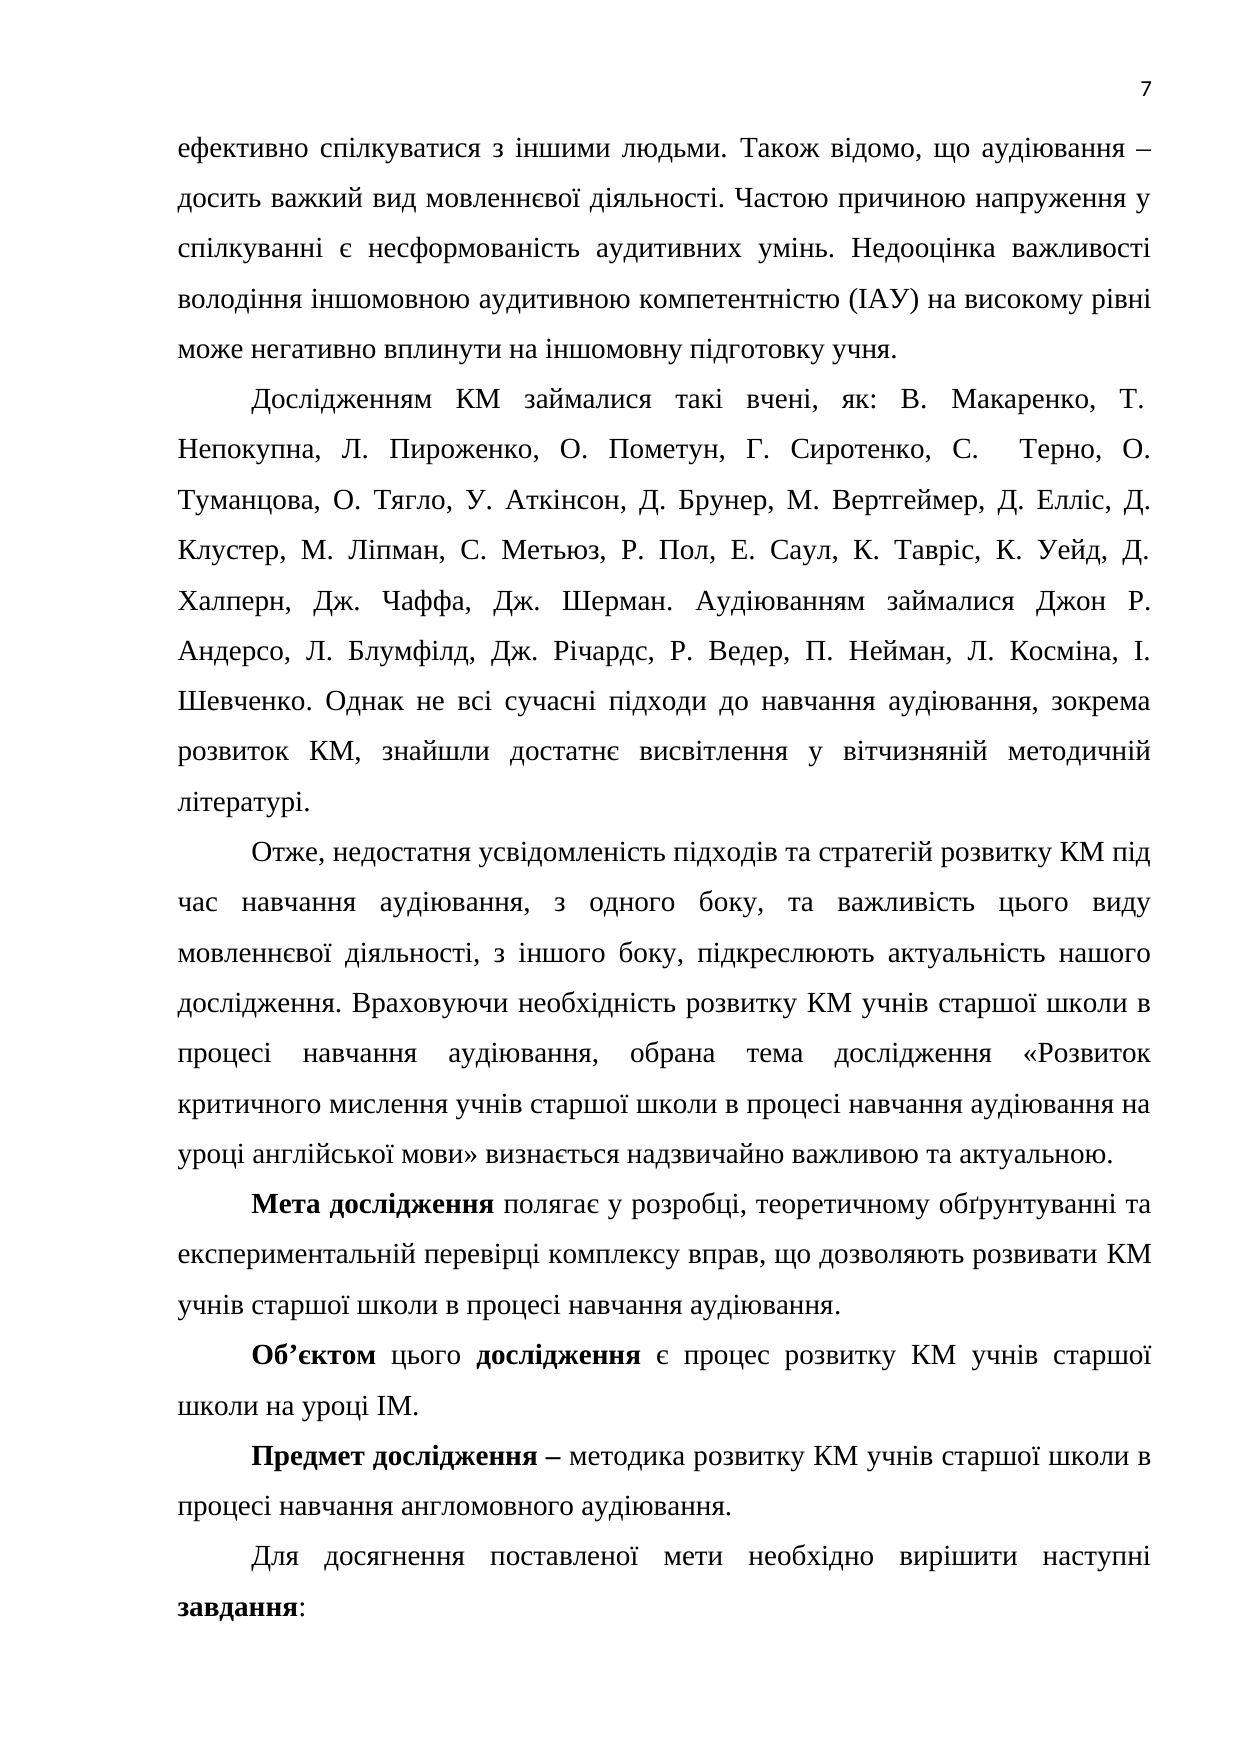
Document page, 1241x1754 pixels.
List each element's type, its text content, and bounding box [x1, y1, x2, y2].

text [177, 130, 1152, 364]
text Отже, недостатня усвідомленість підходів та стратегій розвитку КМ під час навчання аудіювання, з одного боку, та важливість цього виду мовленнєвої діяльності, з іншого боку, підкреслюють актуальність нашого дослідження. Враховуючи необхідність розвитку КМ учнів старшої школи в процесі навчання аудіювання, обрана тема дослідження «Розвиток критичного мислення учнів старшої школи в процесі навчання аудіювання на уроці англійської мови» визнається надзвичайно важливою та актуальною. [177, 834, 1152, 1169]
text Для досягнення поставленої мети необхідно вирішити наступні завдання: [177, 1538, 1152, 1622]
text Предмет дослідження – методика розвитку КМ учнів старшої школи в процесі навчання англомовного аудіювання. [177, 1438, 1152, 1522]
text Мета дослідження полягає у розробці, теоретичному обґрунтуванні та експериментальній перевірці комплексу вправ, що дозволяють розвивати КМ учнів старшої школи в процесі навчання аудіювання. [177, 1186, 1152, 1321]
text Дослідженням КМ займалися такі вчені, як: В. Макаренко, Т. Непокупна, Л. Пироженко, О. Пометун, Г. Сиротенко, С. Терно, О. Туманцова, О. Тягло, У. Аткінсон, Д. Брунер, М. Вертгеймер, Д. Елліс, Д. Клустер, М. Ліпман, С. Метьюз, Р. Пол, Е. Саул, К. Тавріс, К. Уейд, Д. Халперн, Дж. Чаффа, Дж. Шерман. Аудіюванням займалися Джон Р. Андерсо, Л. Блумфілд, Дж. Річардс, Р. Ведер, П. Нейман, Л. Косміна, І. Шевченко. Однак не всі сучасні підходи до навчання аудіювання, зокрема розвиток КМ, знайшли достатнє висвітлення у вітчизняній методичній літературі. [177, 381, 1152, 817]
text Об’єктом цього дослідження є процес розвитку КМ учнів старшої школи на уроці ІМ. [177, 1337, 1152, 1421]
